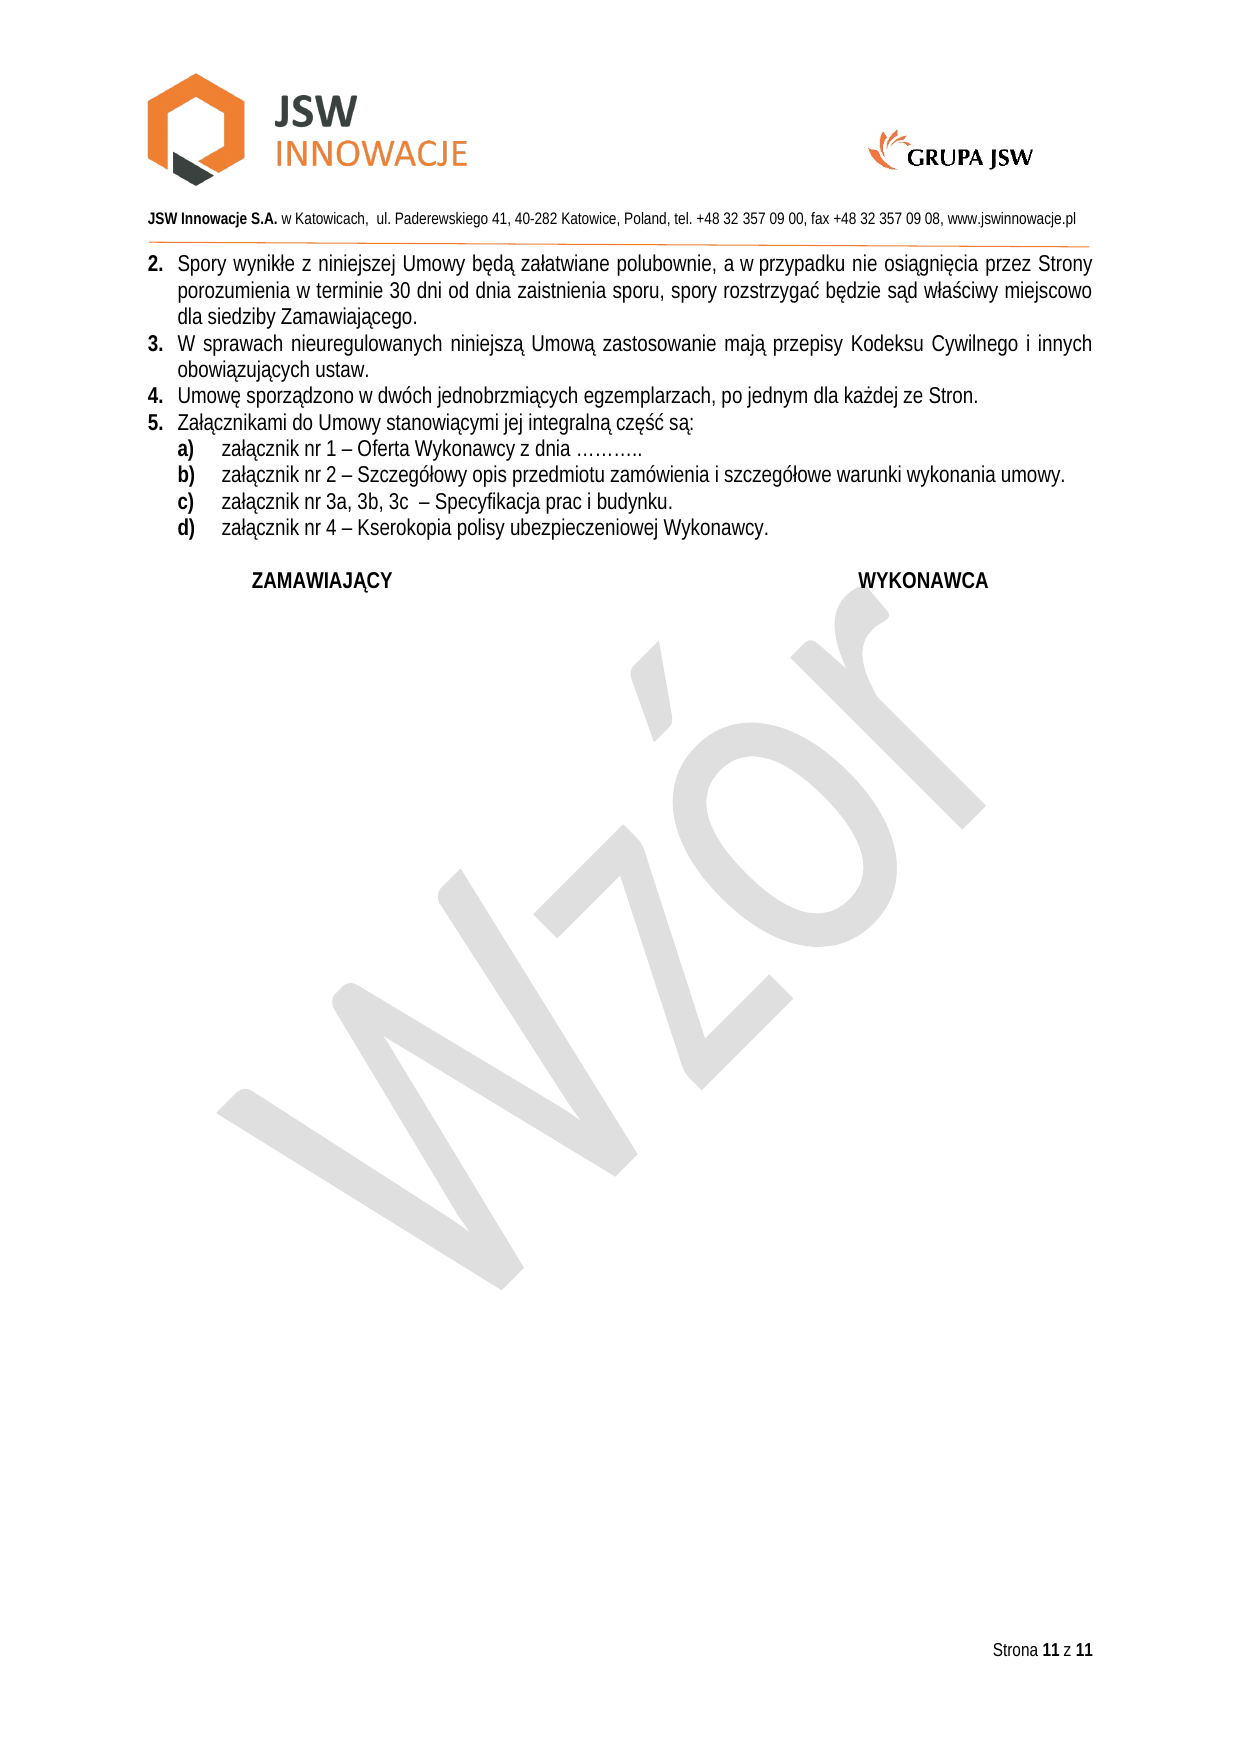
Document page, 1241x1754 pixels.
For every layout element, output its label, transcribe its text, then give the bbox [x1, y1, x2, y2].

picture [861, 125, 1039, 176]
text ZAMAWIAJĄCY WYKONAWCA [148, 567, 1092, 593]
list Spory wynikłe z niniejszej Umowy będą załatwiane polubownie, a w przypadku nie osiągnięcia przez Strony porozumienia w terminie 30 dni od dnia zaistnienia sporu, spory rozstrzygać będzie sąd właściwy miejscowo dla siedziby Zamawiającego. [148, 250, 1092, 329]
list Załącznikami do Umowy stanowiącymi jej integralną część są: [148, 408, 1092, 435]
list załącznik nr 3a, 3b, 3c – Specyfikacja prac i budynku. [177, 488, 1092, 514]
list Umowę sporządzono w dwóch jednobrzmiących egzemplarzach, po jednym dla każdej ze Stron. [148, 382, 1092, 408]
list załącznik nr 4 – Kserokopia polisy ubezpieczeniowej Wykonawcy. [177, 514, 1092, 540]
list W sprawach nieuregulowanych niniejszą Umową zastosowanie mają przepisy Kodeksu Cywilnego i innych obowiązujących ustaw. [148, 329, 1092, 382]
picture [147, 73, 467, 186]
list załącznik nr 2 – Szczegółowy opis przedmiotu zamówienia i szczegółowe warunki wykonania umowy. [177, 461, 1092, 488]
list załącznik nr 1 – Oferta Wykonawcy z dnia ……….. [177, 435, 1092, 461]
